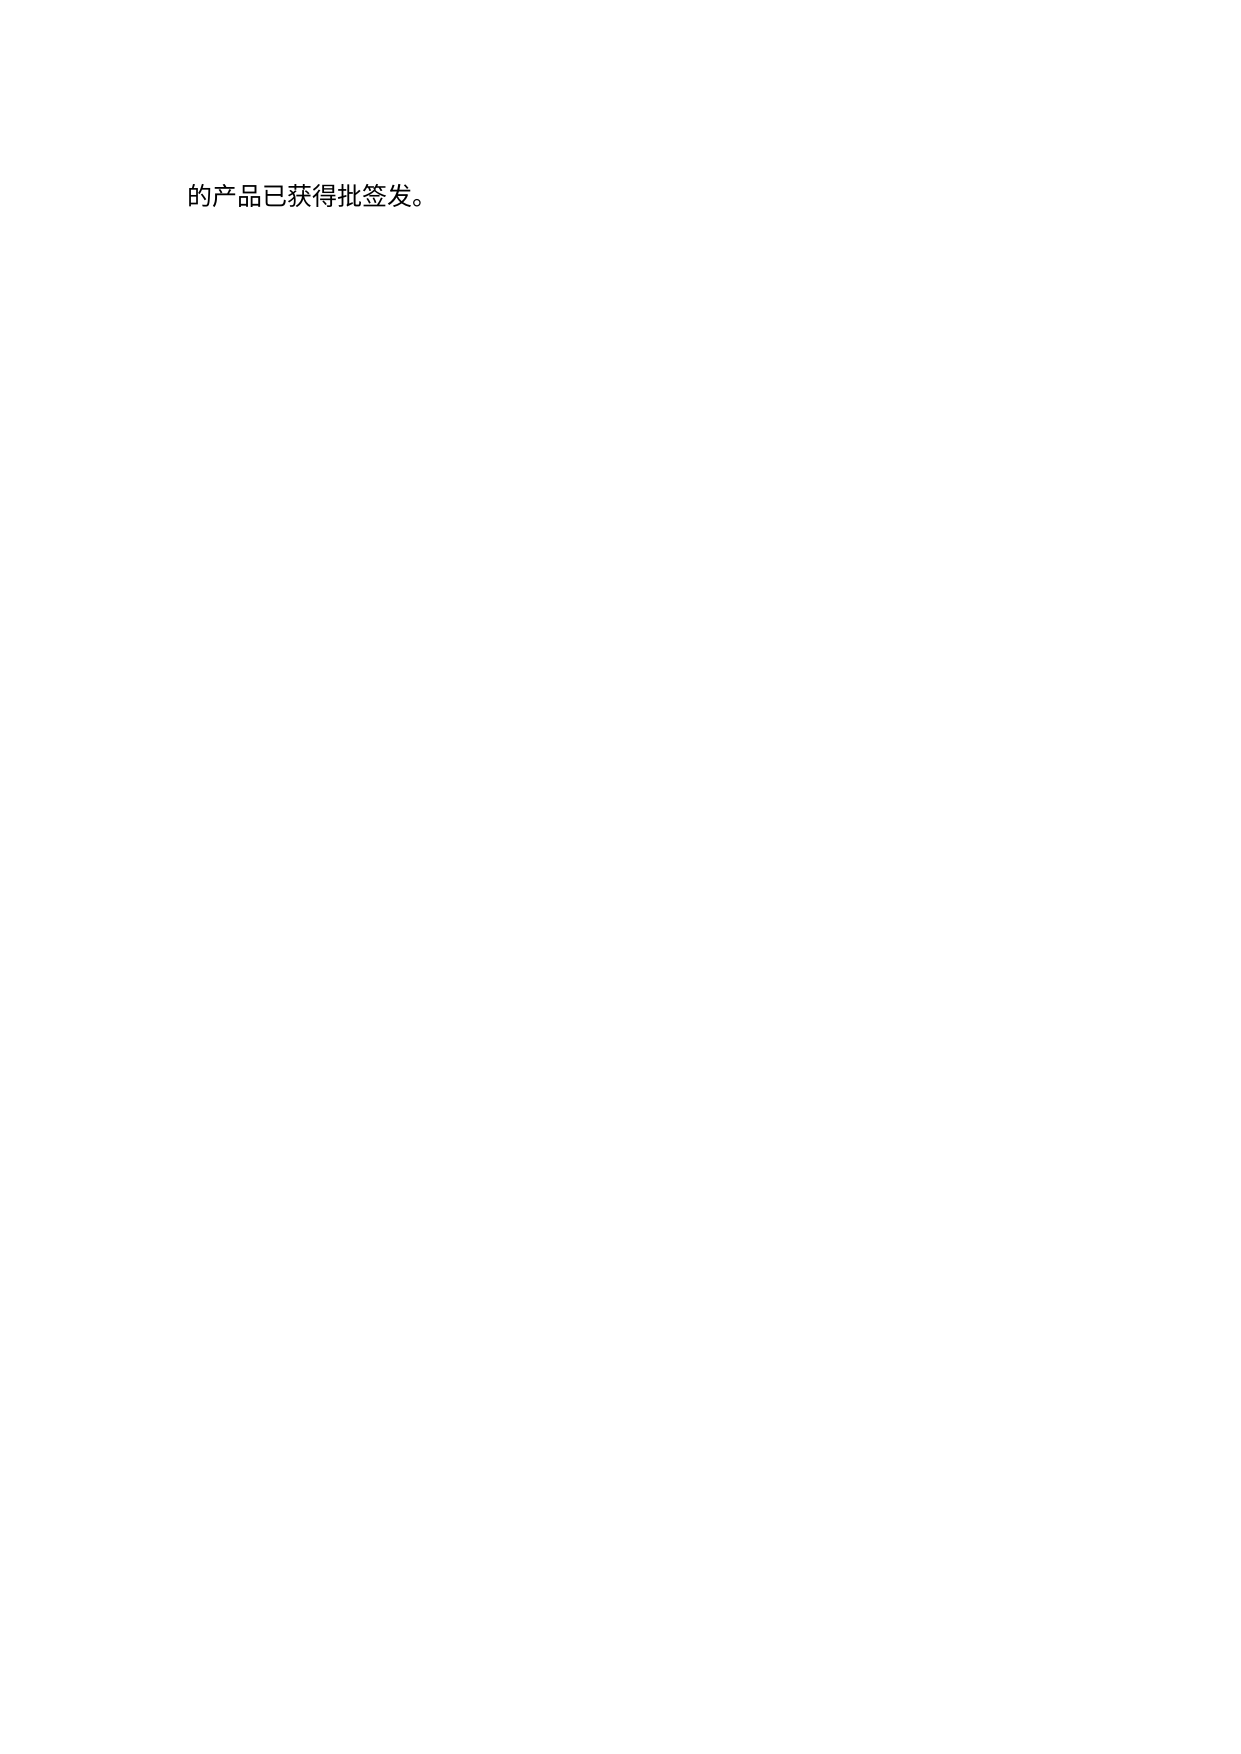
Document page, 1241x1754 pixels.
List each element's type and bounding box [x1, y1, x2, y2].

text [187, 162, 1053, 227]
